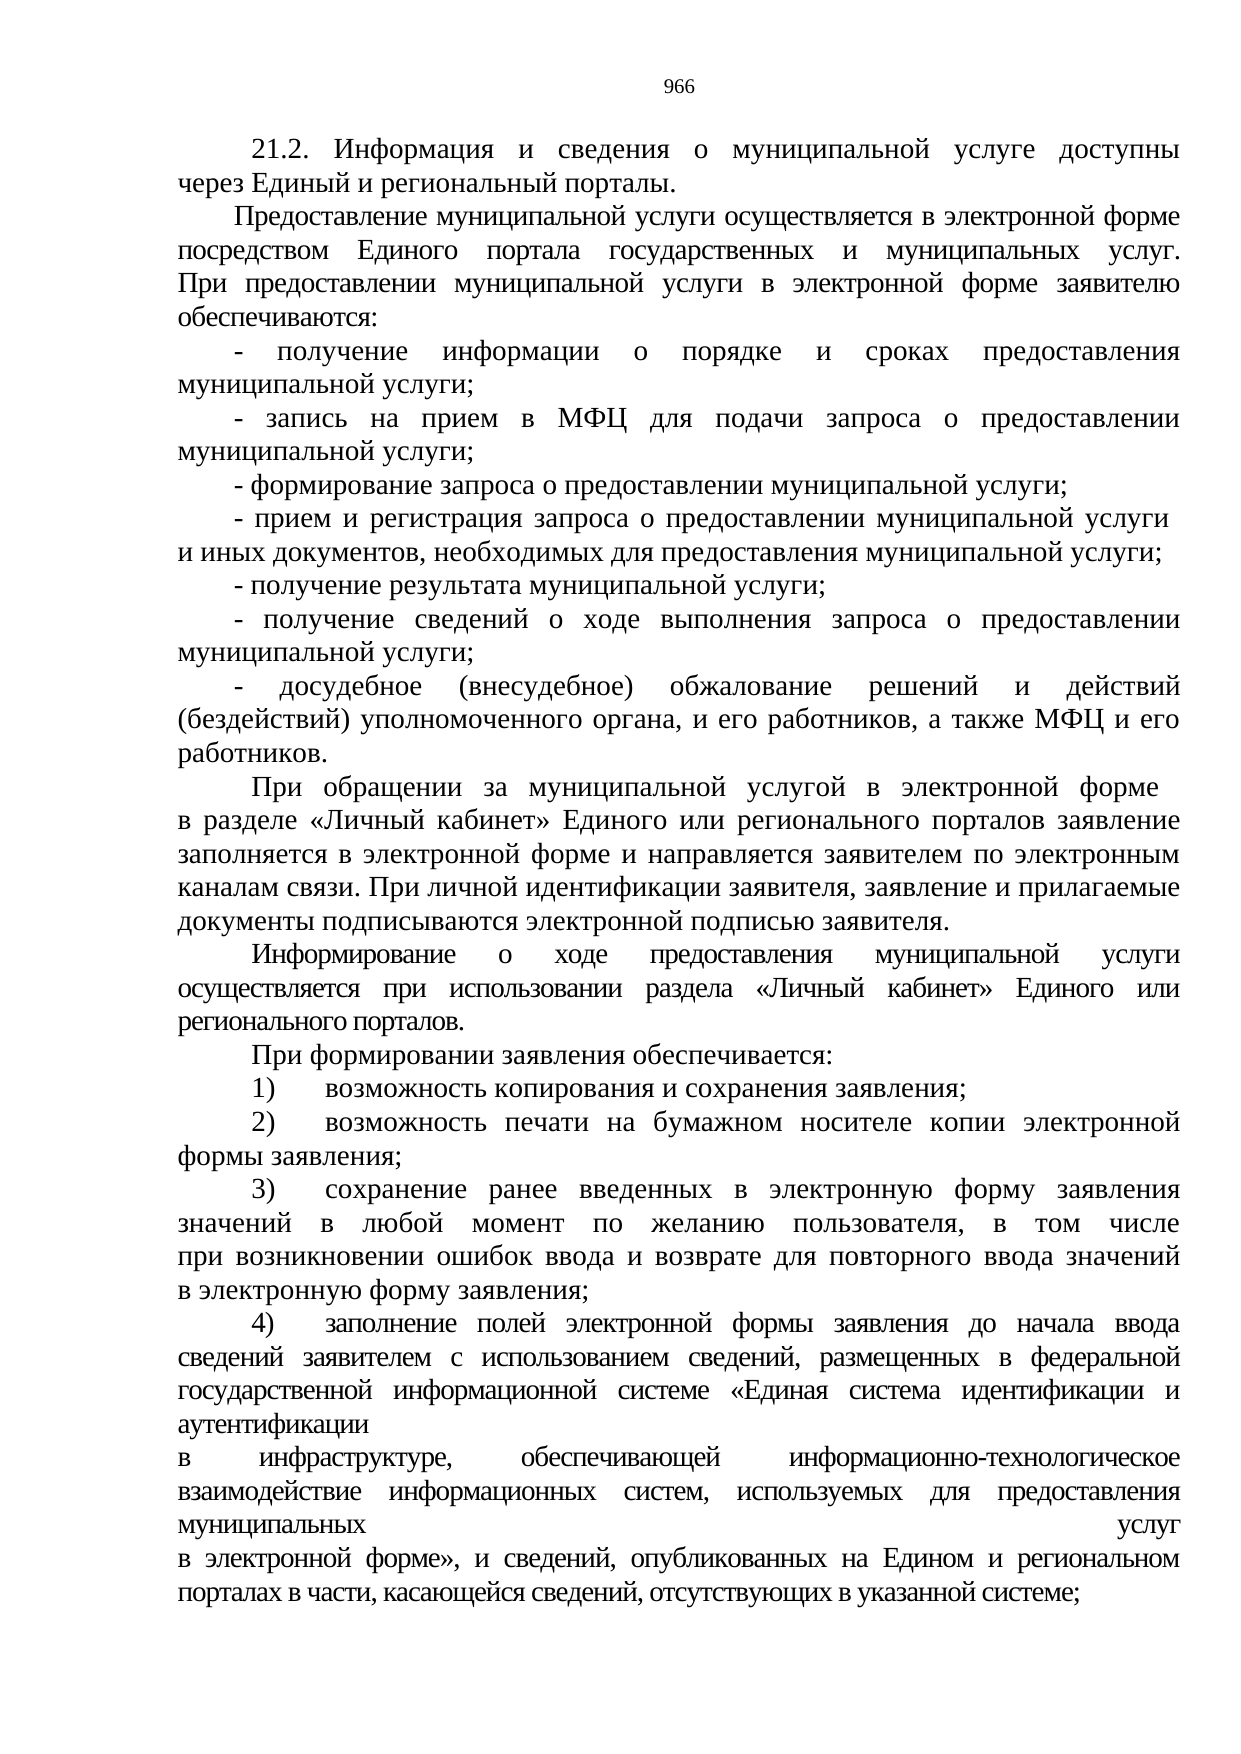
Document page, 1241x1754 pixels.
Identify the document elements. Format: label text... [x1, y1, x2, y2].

text - получение сведений о ходе выполнения запроса о предоставлении муниципальной услуги; [177, 601, 1181, 668]
text 1) возможность копирования и сохранения заявления; [177, 1071, 1181, 1104]
text - получение информации о порядке и сроках предоставления муниципальной услуги; [177, 333, 1181, 400]
text При обращении за муниципальной услугой в электронной форме в разделе «Личный кабинет» Единого или регионального порталов заявление заполняется в электронной форме и направляется заявителем по электронным каналам связи. При личной идентификации заявителя, заявление и прилагаемые документы подписываются электронной подписью заявителя. [177, 769, 1181, 936]
text - формирование запроса о предоставлении муниципальной услуги; [177, 467, 1181, 500]
text 3) сохранение ранее введенных в электронную форму заявления значений в любой момент по желанию пользователя, в том числе при возникновении ошибок ввода и возврате для повторного ввода значений в электронную форму заявления; [177, 1171, 1181, 1305]
text - получение результата муниципальной услуги; [177, 567, 1181, 601]
text 4) заполнение полей электронной формы заявления до начала ввода сведений заявителем с использованием сведений, размещенных в федеральной государственной информационной системе «Единая система идентификации и аутентификации в инфраструктуре, обеспечивающей информационно-технологическое взаимодействие информационных систем, используемых для предоставления муниципальных услуг в электронной форме», и сведений, опубликованных на Едином и региональном порталах в части, касающейся сведений, отсутствующих в указанной системе; [177, 1305, 1181, 1607]
text Предоставление муниципальной услуги осуществляется в электронной форме посредством Единого портала государственных и муниципальных услуг. При предоставлении муниципальной услуги в электронной форме заявителю обеспечиваются: [177, 198, 1181, 333]
text 21.2. Информация и сведения о муниципальной услуге доступны через Единый и региональный порталы. [177, 131, 1181, 198]
text Информирование о ходе предоставления муниципальной услуги осуществляется при использовании раздела «Личный кабинет» Единого или регионального порталов. [177, 936, 1181, 1037]
text При формировании заявления обеспечивается: [177, 1037, 1181, 1071]
text - прием и регистрация запроса о предоставлении муниципальной услуги и иных документов, необходимых для предоставления муниципальной услуги; [177, 500, 1181, 567]
text - досудебное (внесудебное) обжалование решений и действий (бездействий) уполномоченного органа, и его работников, а также МФЦ и его работников. [177, 668, 1181, 769]
text 2) возможность печати на бумажном носителе копии электронной формы заявления; [177, 1104, 1181, 1171]
text - запись на прием в МФЦ для подачи запроса о предоставлении муниципальной услуги; [177, 400, 1181, 467]
